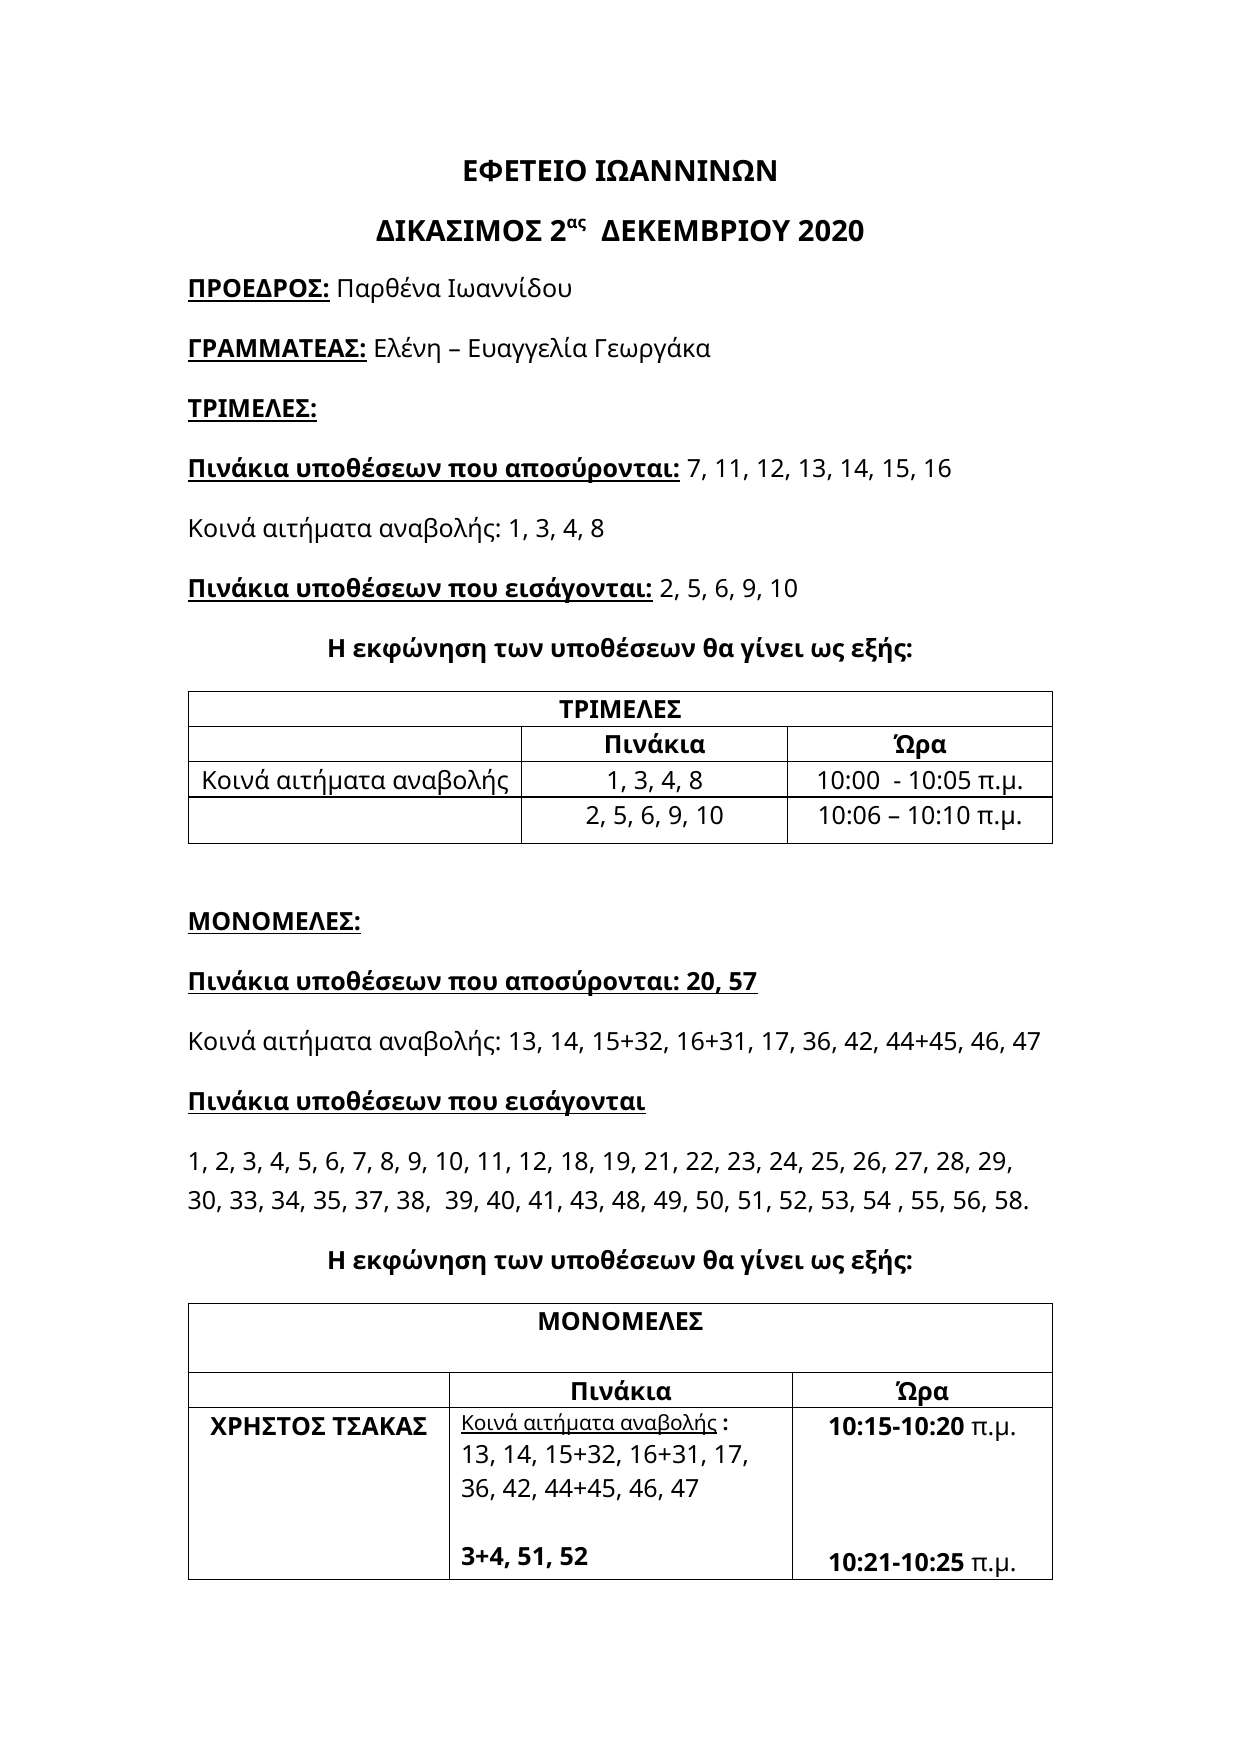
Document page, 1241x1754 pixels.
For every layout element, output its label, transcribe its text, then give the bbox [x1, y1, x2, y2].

table_cell 10:00 - 10:05 π.μ. [788, 762, 1052, 796]
table_cell 10:06 – 10:10 π.μ. [788, 798, 1052, 843]
text ΔΙΚΑΣΙΜΟΣ 2ας ΔΕΚΕΜΒΡΙΟΥ 2020 [187, 211, 1053, 250]
table_cell Κοινά αιτήματα αναβολής : 13, 14, 15+32, 16+31, 17, 36, 42, 44+45, 46, 47 3+4, 51, 52 [450, 1408, 792, 1578]
text ΕΦΕΤΕΙΟ ΙΩΑΝΝΙΝΩΝ [187, 150, 1053, 190]
table_cell ΧΡΗΣΤΟΣ ΤΣΑΚΑΣ [189, 1408, 449, 1578]
table_cell Ώρα [793, 1373, 1052, 1407]
table_cell Ώρα [788, 727, 1052, 761]
text ΠΡΟΕΔΡΟΣ: Παρθένα Ιωαννίδου [187, 271, 1053, 305]
table_cell [189, 1373, 449, 1407]
table_header ΤΡΙΜΕΛΕΣ [189, 692, 1052, 726]
table_cell Κοινά αιτήματα αναβολής [189, 762, 521, 796]
table_cell [189, 798, 521, 843]
table_cell Πινάκια [450, 1373, 792, 1407]
table_cell [189, 727, 521, 761]
text Κοινά αιτήματα αναβολής: 13, 14, 15+32, 16+31, 17, 36, 42, 44+45, 46, 47 [187, 1024, 1053, 1058]
text Πινάκια υποθέσεων που αποσύρονται: 20, 57 [187, 964, 1053, 998]
table_cell 10:15-10:20 π.μ. 10:21-10:25 π.μ. [793, 1408, 1052, 1578]
text ΤΡΙΜΕΛΕΣ: [187, 391, 1053, 425]
table_cell 1, 3, 4, 8 [522, 762, 787, 796]
text ΜΟΝΟΜΕΛΕΣ: [187, 904, 1053, 938]
text Πινάκια υποθέσεων που αποσύρονται: 7, 11, 12, 13, 14, 15, 16 [187, 451, 1053, 485]
text Η εκφώνηση των υποθέσεων θα γίνει ως εξής: [187, 1243, 1053, 1277]
text ΓΡΑΜΜΑΤΕΑΣ: Ελένη – Ευαγγελία Γεωργάκα [187, 331, 1053, 365]
text Πινάκια υποθέσεων που εισάγονται: 2, 5, 6, 9, 10 [187, 571, 1053, 605]
table_cell Πινάκια [522, 727, 787, 761]
text Κοινά αιτήματα αναβολής: 1, 3, 4, 8 [187, 511, 1053, 545]
text 1, 2, 3, 4, 5, 6, 7, 8, 9, 10, 11, 12, 18, 19, 21, 22, 23, 24, 25, 26, 27, 28, 29, 30, 33, 34, 35, 37, 38, 39, 40, 41, 43, 48, 49, 50, 51, 52, 53, 54 , 55, 56, 58. [187, 1144, 1053, 1217]
table_header ΜΟΝΟΜΕΛΕΣ [189, 1304, 1052, 1372]
table_cell 2, 5, 6, 9, 10 [522, 798, 787, 843]
text Η εκφώνηση των υποθέσεων θα γίνει ως εξής: [187, 631, 1053, 665]
text Πινάκια υποθέσεων που εισάγονται [187, 1084, 1053, 1118]
